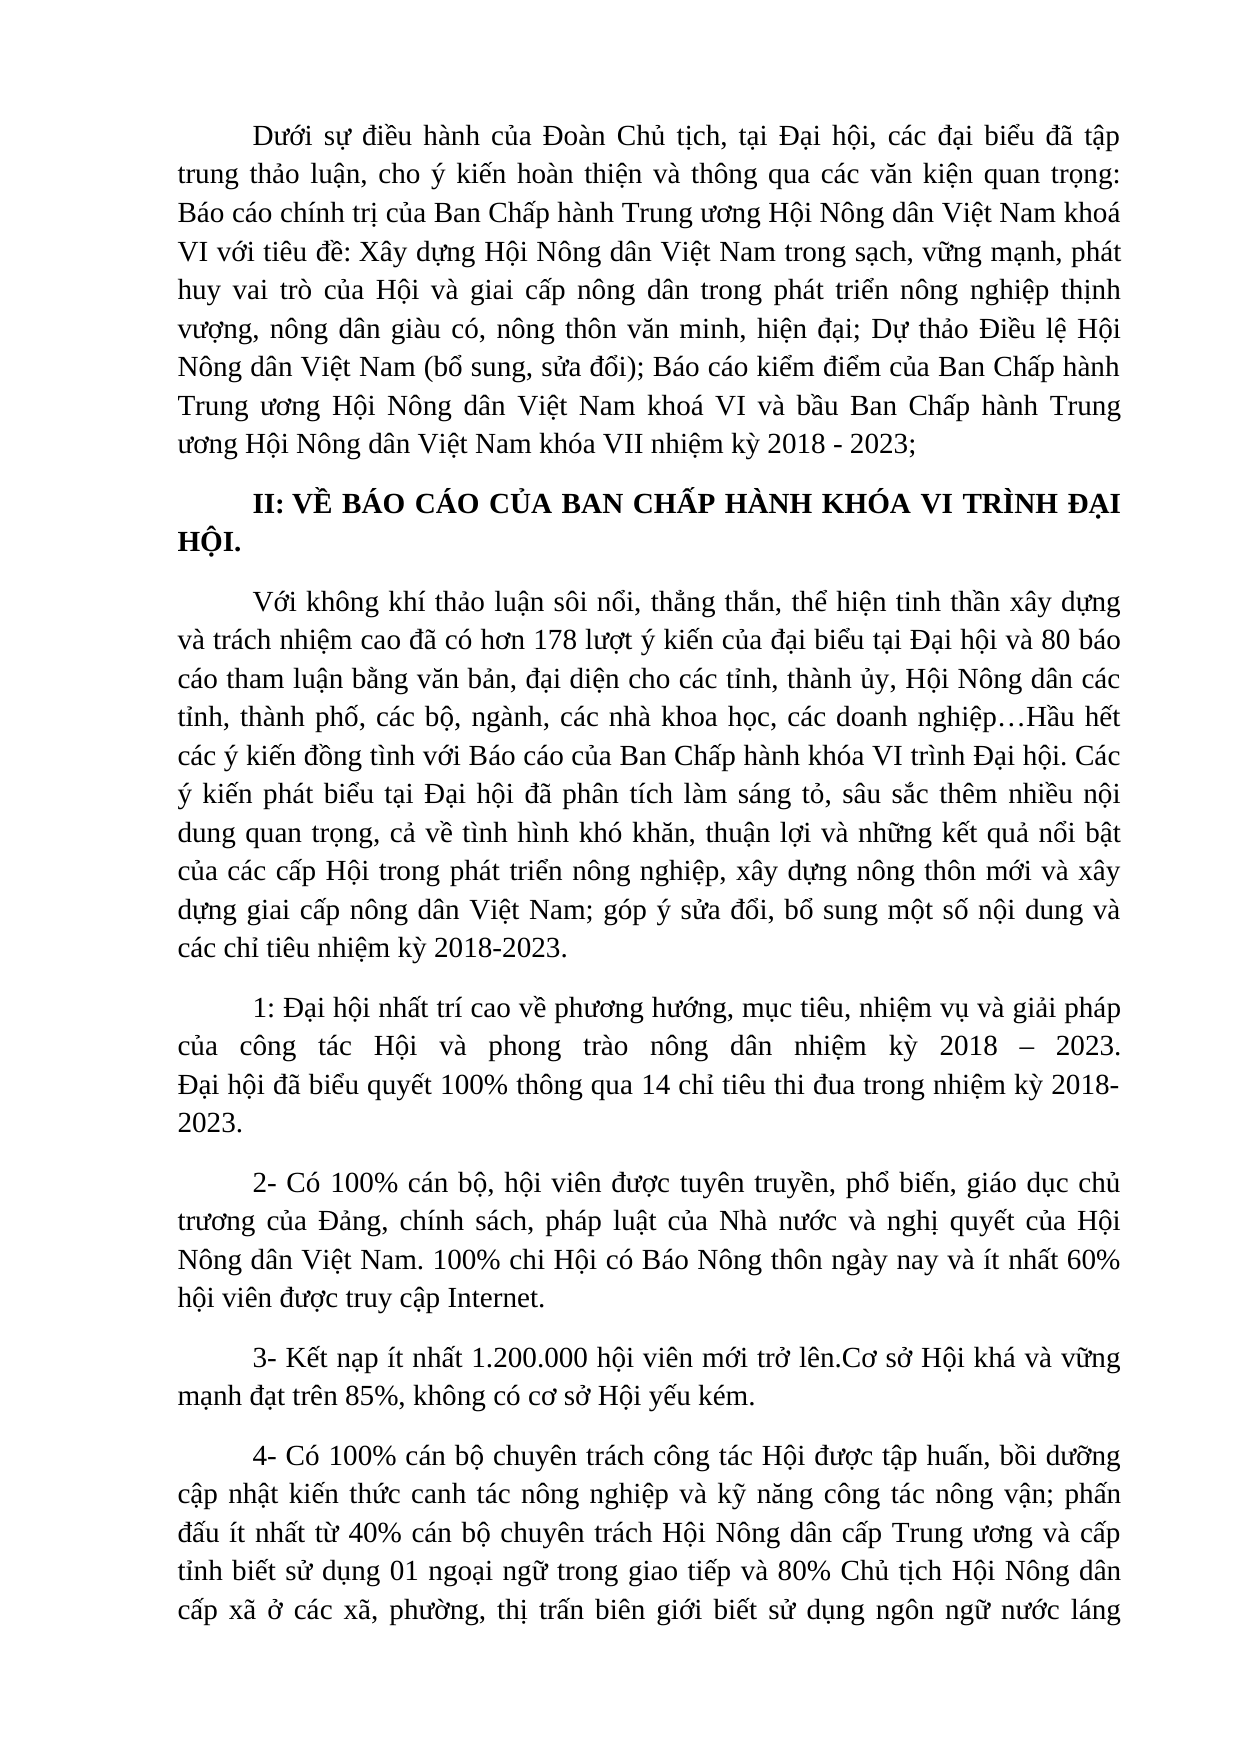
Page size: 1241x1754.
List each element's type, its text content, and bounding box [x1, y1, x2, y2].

text II: VỀ BÁO CÁO CỦA BAN CHẤP HÀNH KHÓA VI TRÌNH ĐẠI HỘI. [177, 486, 1122, 558]
text Với không khí thảo luận sôi nổi, thẳng thắn, thể hiện tinh thần xây dựng và trách nhiệm cao đã có hơn 178 lượt ý kiến của đại biểu tại Đại hội và 80 báo cáo tham luận bằng văn bản, đại diện cho các tỉnh, thành ủy, Hội Nông dân các tỉnh, thành phố, các bộ, ngành, các nhà khoa học, các doanh nghiệp…Hầu hết các ý kiến đồng tình với Báo cáo của Ban Chấp hành khóa VI trình Đại hội. Các ý kiến phát biểu tại Đại hội đã phân tích làm sáng tỏ, sâu sắc thêm nhiều nội dung quan trọng, cả về tình hình khó khăn, thuận lợi và những kết quả nổi bật của các cấp Hội trong phát triển nông nghiệp, xây dựng nông thôn mới và xây dựng giai cấp nông dân Việt Nam; góp ý sửa đổi, bổ sung một số nội dung và các chỉ tiêu nhiệm kỳ 2018-2023. [177, 584, 1122, 964]
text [177, 1438, 1122, 1626]
text 1: Đại hội nhất trí cao về phương hướng, mục tiêu, nhiệm vụ và giải pháp của công tác Hội và phong trào nông dân nhiệm kỳ 2018 – 2023. Đại hội đã biểu quyết 100% thông qua 14 chỉ tiêu thi đua trong nhiệm kỳ 2018-2023. [177, 990, 1122, 1139]
text 3- Kết nạp ít nhất 1.200.000 hội viên mới trở lên.Cơ sở Hội khá và vững mạnh đạt trên 85%, không có cơ sở Hội yếu kém. [177, 1340, 1122, 1412]
text 2- Có 100% cán bộ, hội viên được tuyên truyền, phổ biến, giáo dục chủ trương của Đảng, chính sách, pháp luật của Nhà nước và nghị quyết của Hội Nông dân Việt Nam. 100% chi Hội có Báo Nông thôn ngày nay và ít nhất 60% hội viên được truy cập Internet. [177, 1165, 1122, 1314]
text Dưới sự điều hành của Đoàn Chủ tịch, tại Đại hội, các đại biểu đã tập trung thảo luận, cho ý kiến hoàn thiện và thông qua các văn kiện quan trọng: Báo cáo chính trị của Ban Chấp hành Trung ương Hội Nông dân Việt Nam khoá VI với tiêu đề: Xây dựng Hội Nông dân Việt Nam trong sạch, vững mạnh, phát huy vai trò của Hội và giai cấp nông dân trong phát triển nông nghiệp thịnh vượng, nông dân giàu có, nông thôn văn minh, hiện đại; Dự thảo Điều lệ Hội Nông dân Việt Nam (bổ sung, sửa đổi); Báo cáo kiểm điểm của Ban Chấp hành Trung ương Hội Nông dân Việt Nam khoá VI và bầu Ban Chấp hành Trung ương Hội Nông dân Việt Nam khóa VII nhiệm kỳ 2018 - 2023; [177, 118, 1122, 460]
